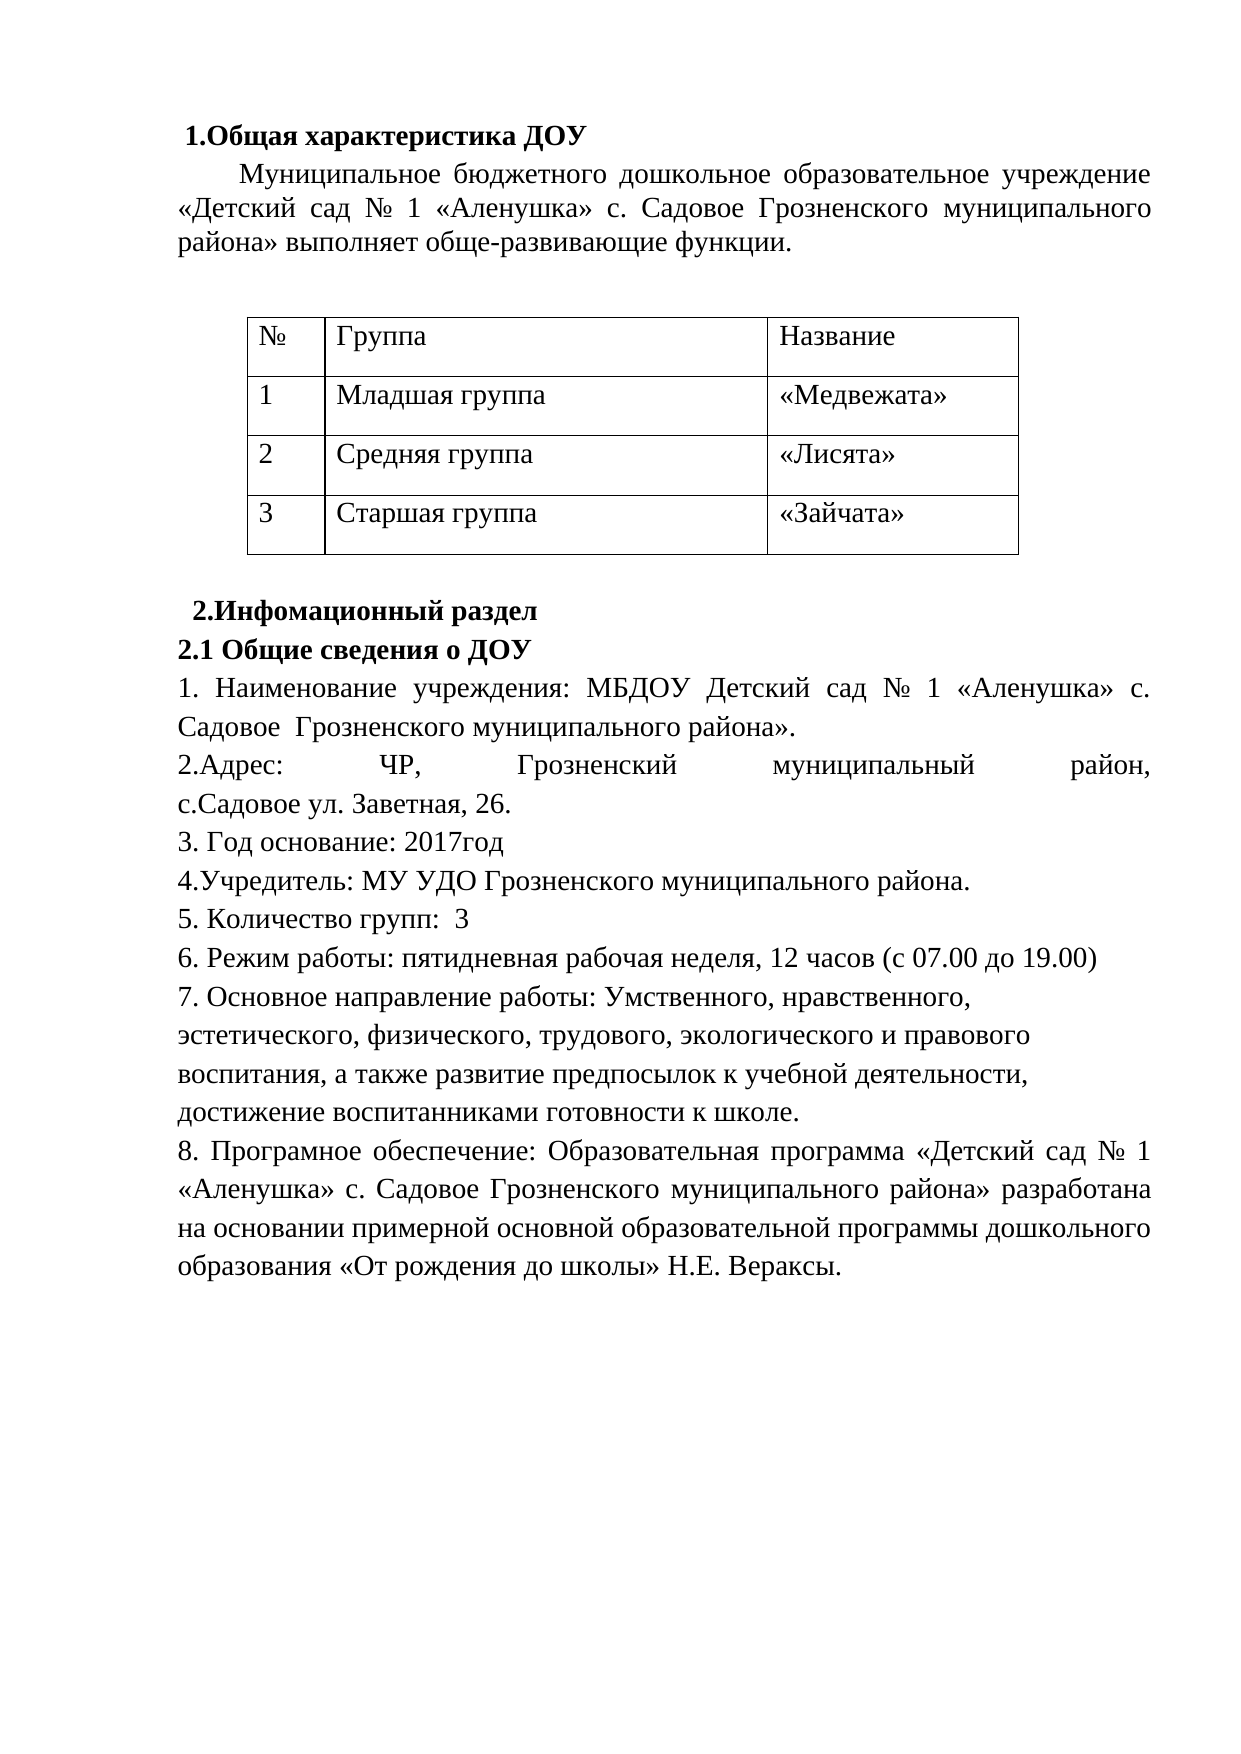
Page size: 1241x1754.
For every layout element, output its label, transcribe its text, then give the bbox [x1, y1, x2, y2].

text 2.Адрес: ЧР, Грозненский муниципальный район, с.Садовое ул. Заветная, 26. [177, 747, 1152, 819]
text 1. Наименование учреждения: МБДОУ Детский сад № 1 «Аленушка» с. Садовое Грозненского муниципального района». [177, 670, 1152, 742]
table_cell 1 [248, 377, 324, 435]
table_cell «Лисята» [768, 436, 1018, 494]
text 1.Общая характеристика ДОУ [177, 118, 1152, 152]
text 6. Режим работы: пятидневная рабочая неделя, 12 часов (с 07.00 до 19.00) [177, 940, 1152, 974]
text 5. Количество групп: 3 [177, 902, 1152, 935]
table_cell Младшая группа [326, 377, 767, 435]
table_cell 2 [248, 436, 324, 494]
table_header № [248, 318, 324, 376]
table_header Группа [326, 318, 767, 376]
text 8. Програмное обеспечение: Образовательная программа «Детский сад № 1 «Аленушка» с. Садовое Грозненского муниципального района» разработана на основании примерной основной образовательной программы дошкольного образования «От рождения до школы» Н.Е. Вераксы. [177, 1133, 1152, 1282]
text 7. Основное направление работы: Умственного, нравственного, эстетического, физического, трудового, экологического и правового воспитания, а также развитие предпосылок к учебной деятельности, достижение воспитанниками готовности к школе. [177, 979, 1152, 1128]
text 3. Год основание: 2017год [177, 824, 1152, 858]
table_cell «Медвежата» [768, 377, 1018, 435]
table_header Название [768, 318, 1018, 376]
text 2.1 Общие сведения о ДОУ [177, 632, 1152, 665]
table_cell Старшая группа [326, 496, 767, 554]
text Муниципальное бюджетного дошкольное образовательное учреждение «Детский сад № 1 «Аленушка» с. Садовое Грозненского муниципального района» выполняет обще-развивающие функции. [177, 157, 1152, 257]
text 2.Инфомационный раздел [192, 593, 1152, 627]
table_cell Средняя группа [326, 436, 767, 494]
table_cell «Зайчата» [768, 496, 1018, 554]
table_cell 3 [248, 496, 324, 554]
text 4.Учредитель: МУ УДО Грозненского муниципального района. [177, 863, 1152, 897]
